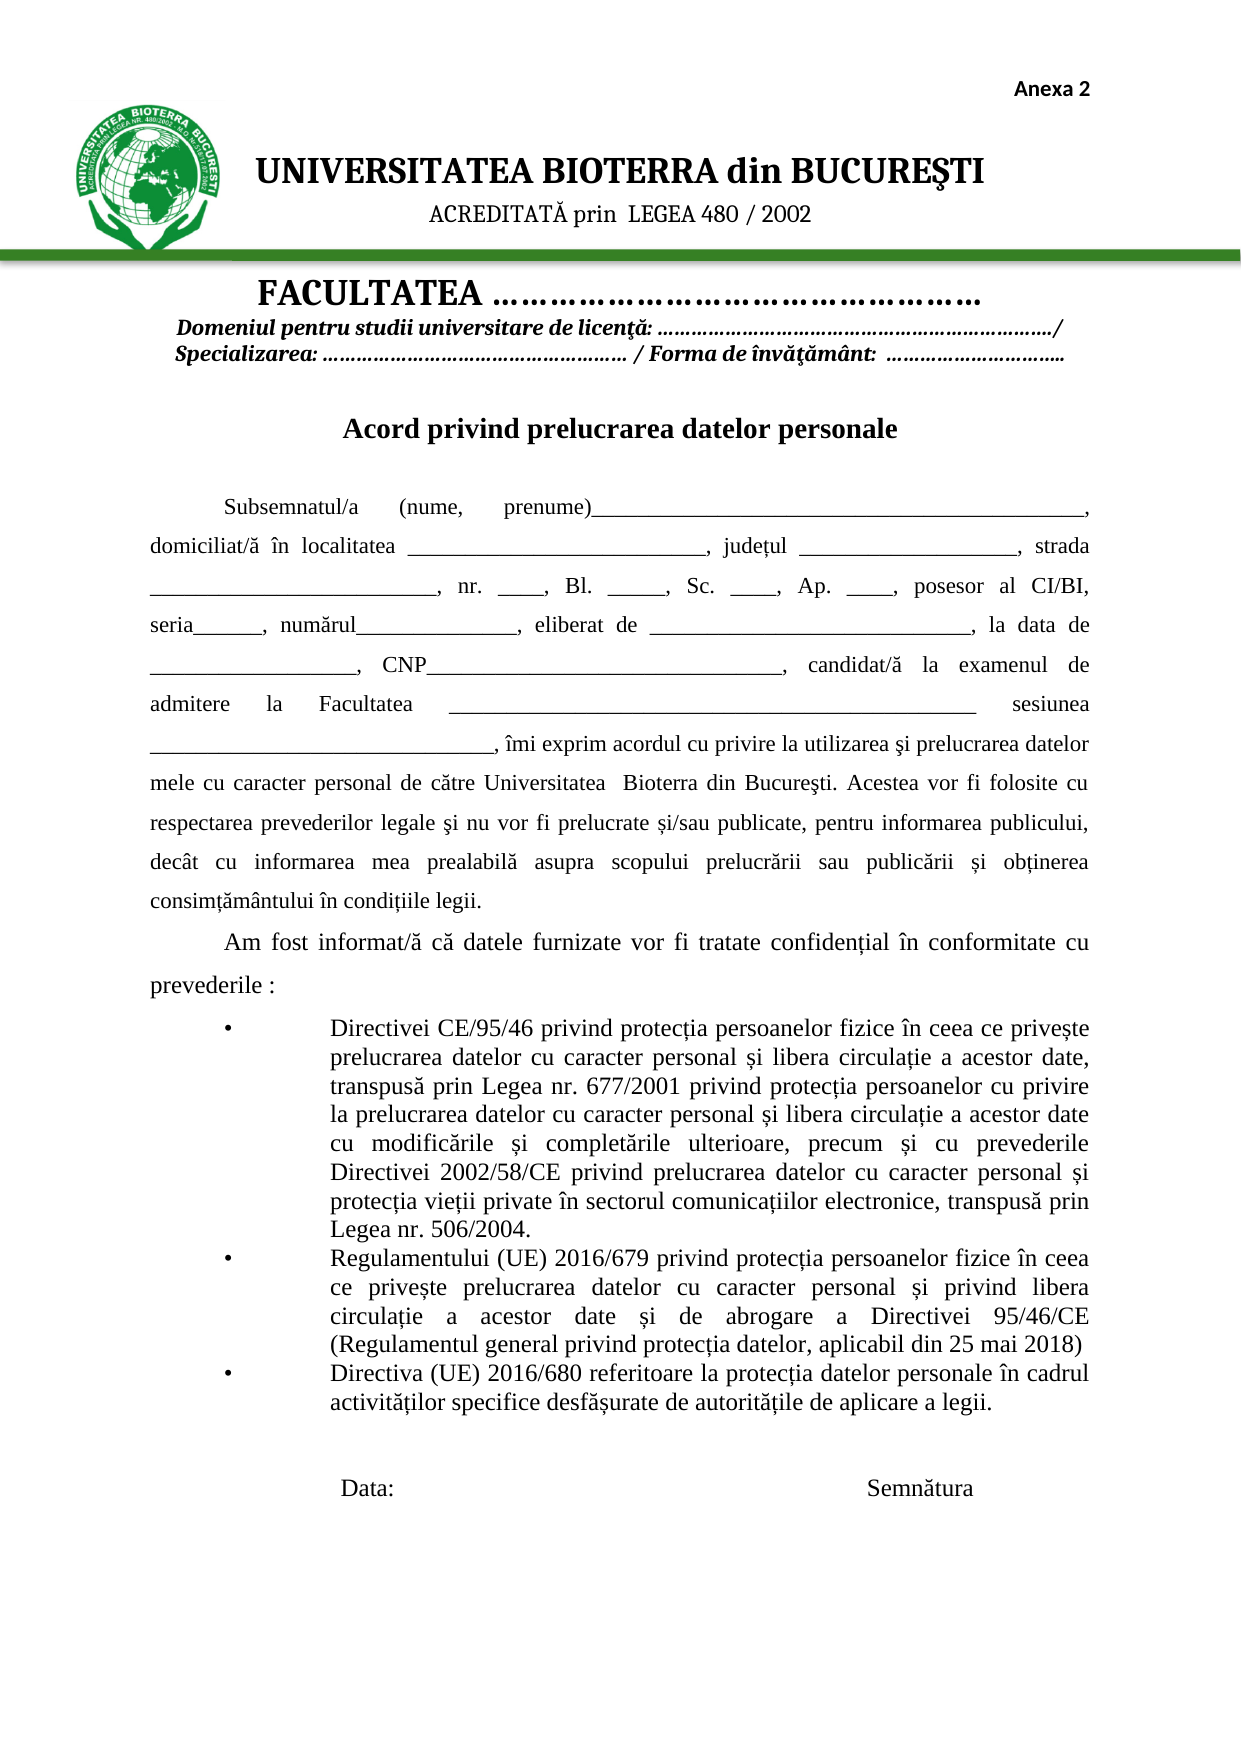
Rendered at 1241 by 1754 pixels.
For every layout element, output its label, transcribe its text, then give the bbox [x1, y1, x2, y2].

text Am fost informat/ă că datele furnizate vor fi tratate confidențial în conformitate cu prevederile : [150, 927, 1090, 999]
list Regulamentului (UE) 2016/679 privind protecția persoanelor fizice în ceea ce privește prelucrarea datelor cu caracter personal și privind libera circulație a acestor date și de abrogare a Directivei 95/46/CE (Regulamentul general privind protecția datelor, aplicabil din 25 mai 2018) [224, 1243, 1090, 1358]
text UNIVERSITATEA BIOTERRA din BUCUREŞTI [150, 150, 1090, 193]
text ACREDITATĂ prin LEGEA 480 / 2002 [150, 199, 1090, 228]
text FACULTATEA …………………………………………… [150, 271, 1090, 314]
text Subsemnatul/a (nume, prenume)___________________________________________, domiciliat/ă în localitatea __________________________, județul ___________________, strada _________________________, nr. ____, Bl. _____, Sc. ____, Ap. ____, posesor al CI/BI, seria______, numărul______________, eliberat de ____________________________, la data de __________________, CNP_______________________________, candidat/ă la examenul de admitere la Facultatea ______________________________________________ sesiunea ______________________________, îmi exprim acordul cu privire la utilizarea şi prelucrarea datelor mele cu caracter personal de către Universitatea Bioterra din Bucureşti. Acestea vor fi folosite cu respectarea prevederilor legale şi nu vor fi prelucrate și/sau publicate, pentru informarea publicului, decât cu informarea mea prealabilă asupra scopului prelucrării sau publicării și obținerea consimțământului în condițiile legii. [150, 493, 1090, 914]
list Directivei CE/95/46 privind protecția persoanelor fizice în ceea ce privește prelucrarea datelor cu caracter personal și libera circulație a acestor date, transpusă prin Legea nr. 677/2001 privind protecția persoanelor cu privire la prelucrarea datelor cu caracter personal și libera circulație a acestor date cu modificările și completările ulterioare, precum și cu prevederile Directivei 2002/58/CE privind prelucrarea datelor cu caracter personal și protecția vieții private în sectorul comunicațiilor electronice, transpusă prin Legea nr. 506/2004. [224, 1013, 1090, 1243]
picture [68, 100, 226, 249]
text Data: Semnătura [150, 1473, 1090, 1501]
text Domeniul pentru studii universitare de licenţă: ……………………………………………………………./ Specializarea: ……………………………………………… / Forma de învăţământ: ………………………….. [150, 314, 1090, 367]
list Directiva (UE) 2016/680 referitoare la protecția datelor personale în cadrul activităților specifice desfășurate de autoritățile de aplicare a legii. [224, 1358, 1090, 1416]
text Acord privind prelucrarea datelor personale [150, 411, 1090, 445]
